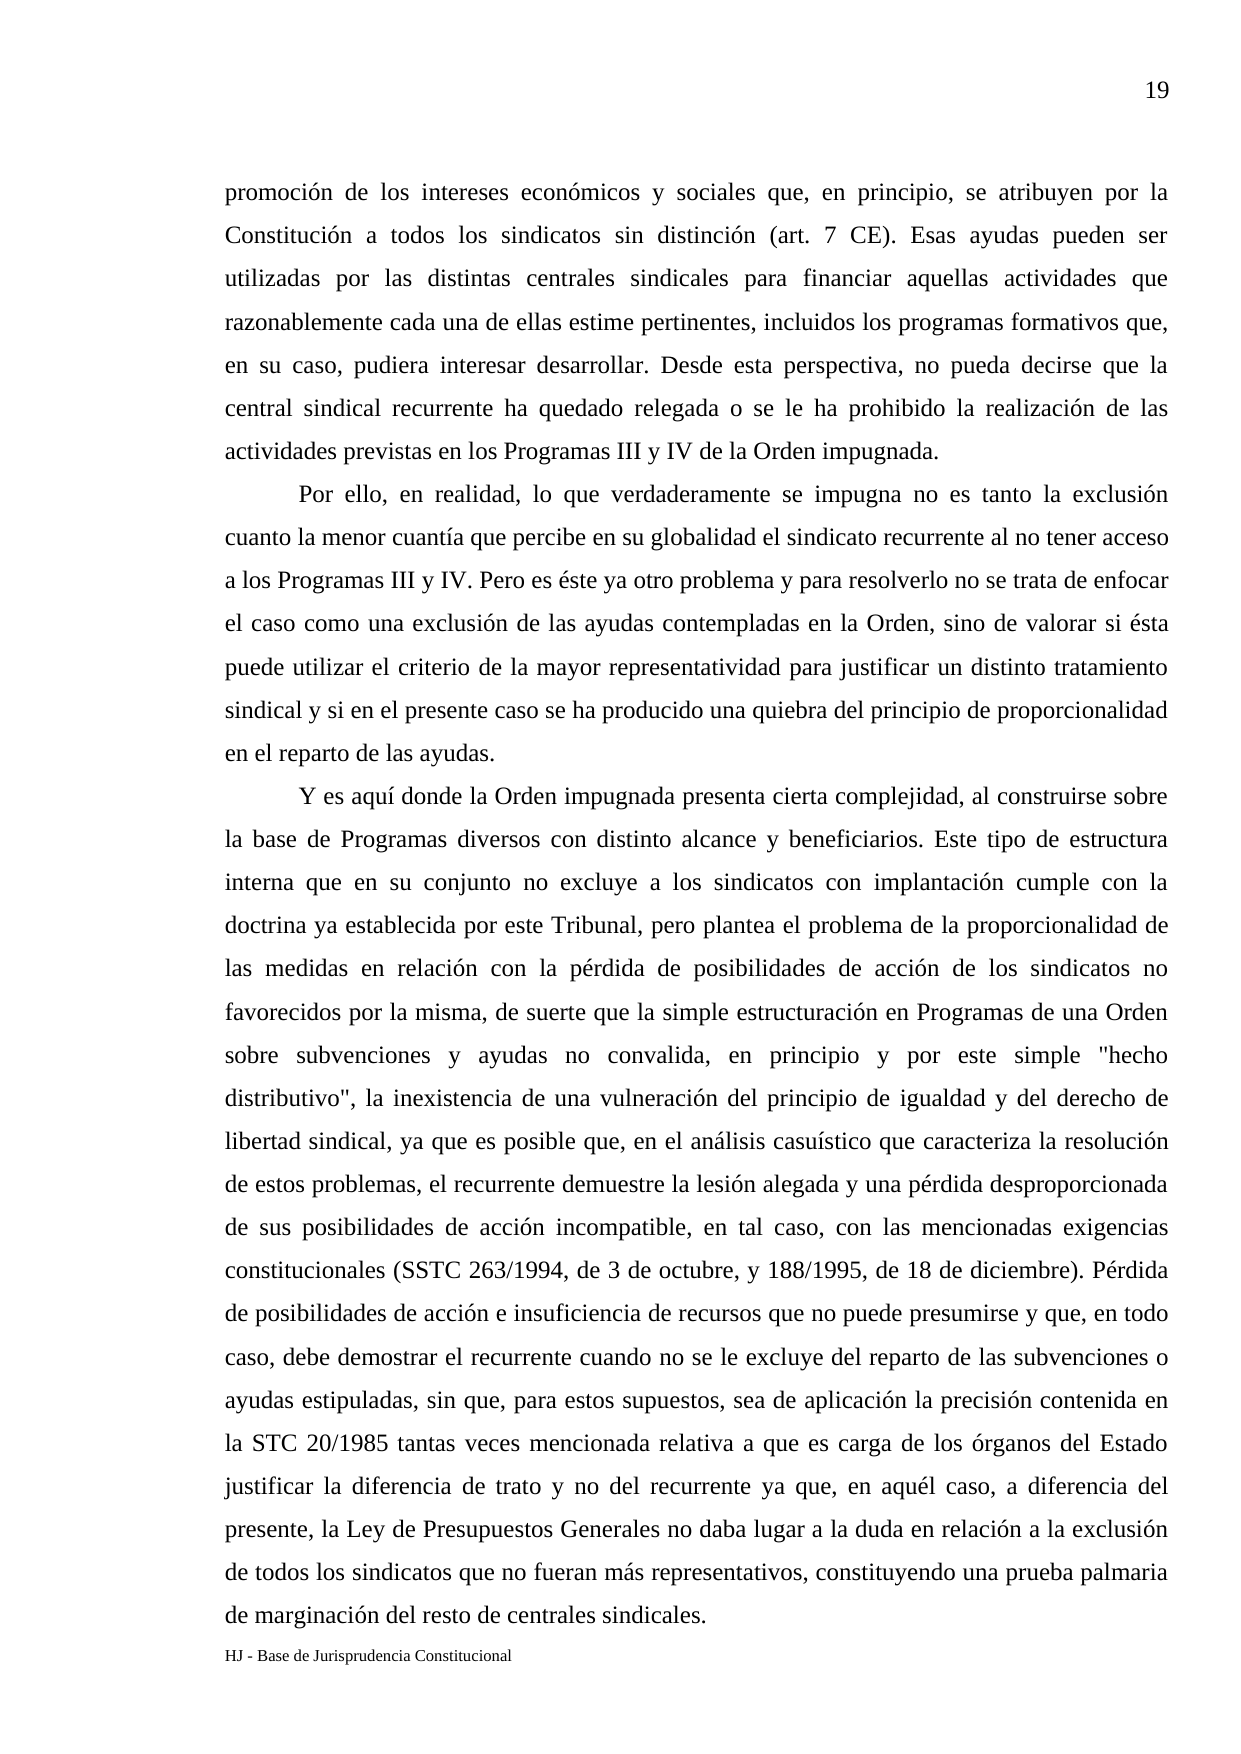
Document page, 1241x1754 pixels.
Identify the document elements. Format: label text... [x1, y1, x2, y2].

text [224, 177, 1169, 465]
text Por ello, en realidad, lo que verdaderamente se impugna no es tanto la exclusión cuanto la menor cuantía que percibe en su globalidad el sindicato recurrente al no tener acceso a los Programas III y IV. Pero es éste ya otro problema y para resolverlo no se trata de enfocar el caso como una exclusión de las ayudas contempladas en la Orden, sino de valorar si ésta puede utilizar el criterio de la mayor representatividad para justificar un distinto tratamiento sindical y si en el presente caso se ha producido una quiebra del principio de proporcionalidad en el reparto de las ayudas. [224, 479, 1169, 767]
text Y es aquí donde la Orden impugnada presenta cierta complejidad, al construirse sobre la base de Programas diversos con distinto alcance y beneficiarios. Este tipo de estructura interna que en su conjunto no excluye a los sindicatos con implantación cumple con la doctrina ya establecida por este Tribunal, pero plantea el problema de la proporcionalidad de las medidas en relación con la pérdida de posibilidades de acción de los sindicatos no favorecidos por la misma, de suerte que la simple estructuración en Programas de una Orden sobre subvenciones y ayudas no convalida, en principio y por este simple "hecho distributivo", la inexistencia de una vulneración del principio de igualdad y del derecho de libertad sindical, ya que es posible que, en el análisis casuístico que caracteriza la resolución de estos problemas, el recurrente demuestre la lesión alegada y una pérdida desproporcionada de sus posibilidades de acción incompatible, en tal caso, con las mencionadas exigencias constitucionales (SSTC 263/1994, de 3 de octubre, y 188/1995, de 18 de diciembre). Pérdida de posibilidades de acción e insuficiencia de recursos que no puede presumirse y que, en todo caso, debe demostrar el recurrente cuando no se le excluye del reparto de las subvenciones o ayudas estipuladas, sin que, para estos supuestos, sea de aplicación la precisión contenida en la STC 20/1985 tantas veces mencionada relativa a que es carga de los órganos del Estado justificar la diferencia de trato y no del recurrente ya que, en aquél caso, a diferencia del presente, la Ley de Presupuestos Generales no daba lugar a la duda en relación a la exclusión de todos los sindicatos que no fueran más representativos, constituyendo una prueba palmaria de marginación del resto de centrales sindicales. [224, 781, 1169, 1629]
